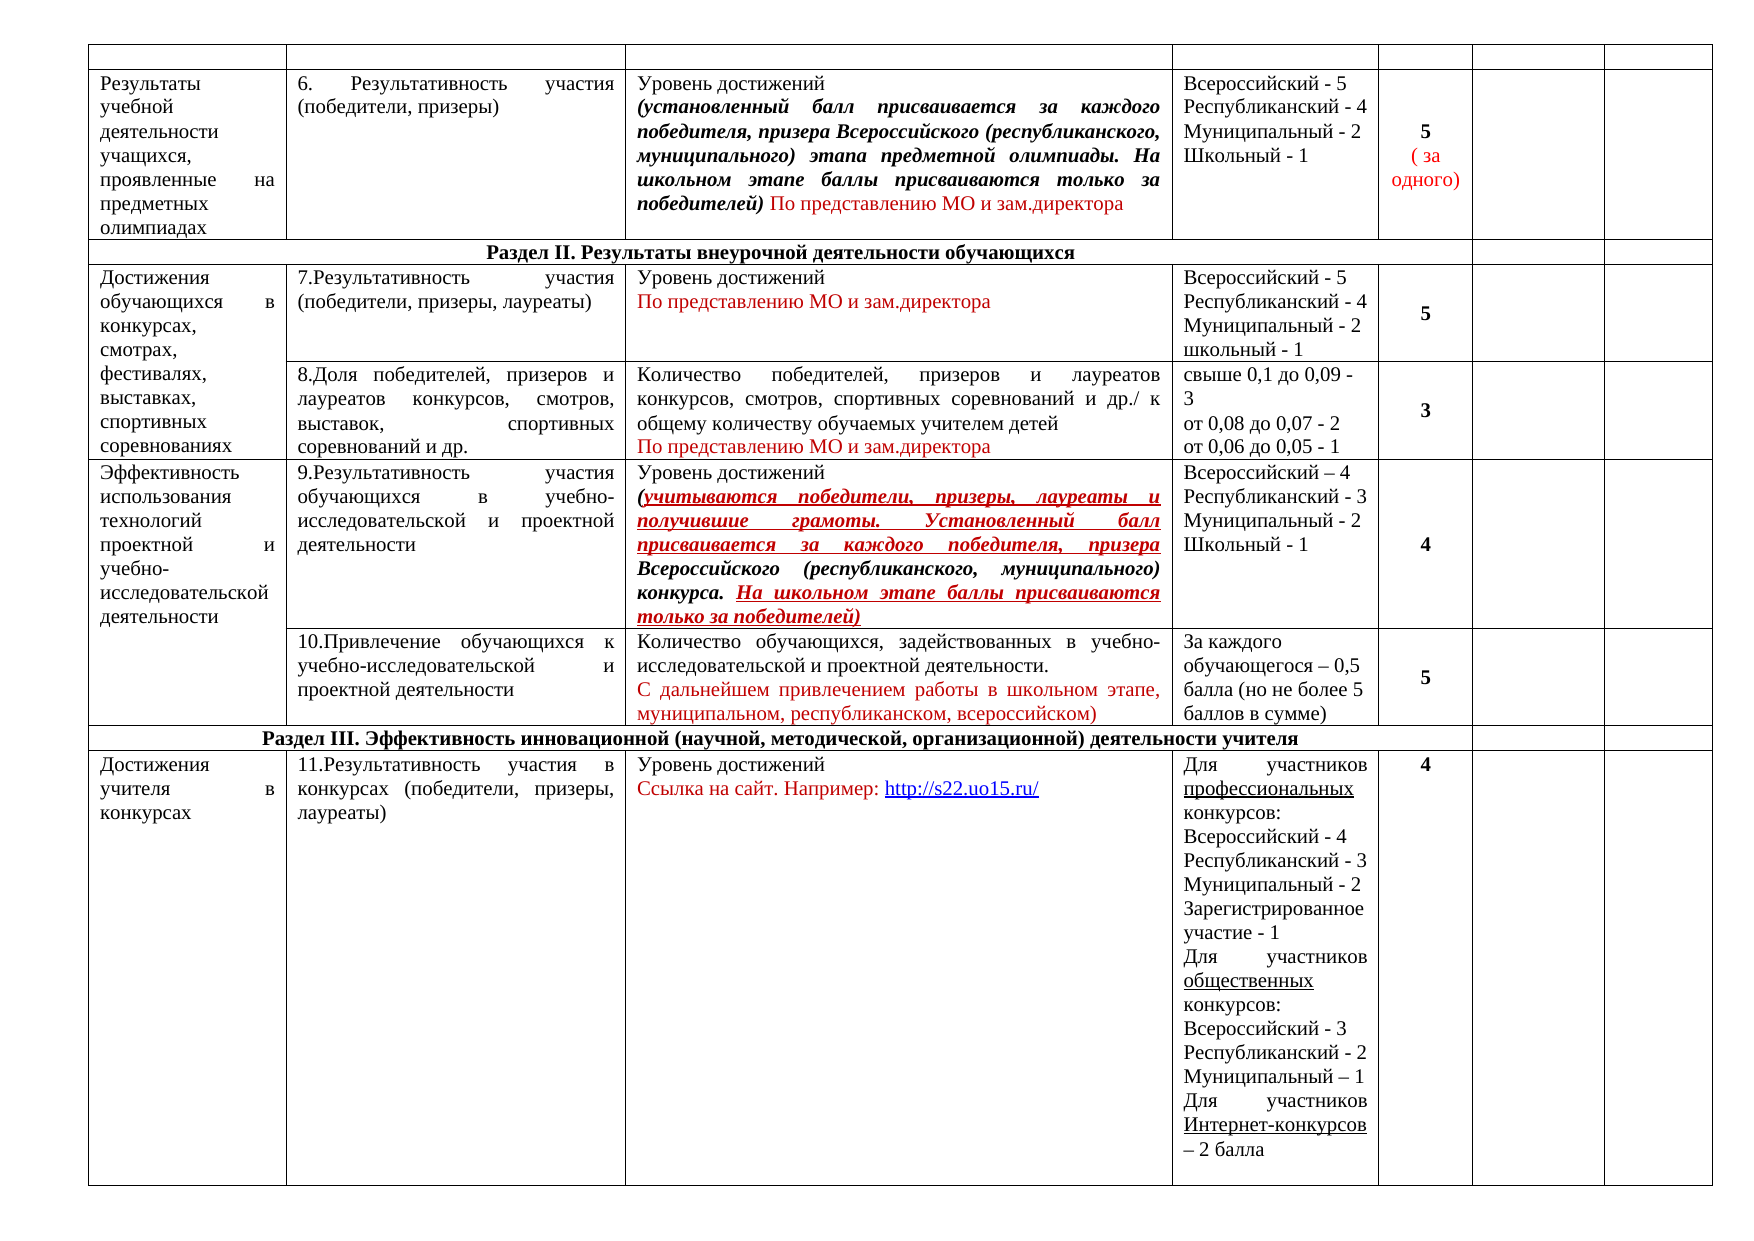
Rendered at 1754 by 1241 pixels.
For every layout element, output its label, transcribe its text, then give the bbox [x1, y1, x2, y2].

table_cell Всероссийский - 5 Республиканский - 4 Муниципальный - 2 школьный - 1 [1173, 265, 1378, 361]
table_cell Уровень достижений По представлению МО и зам.директора [626, 265, 1172, 361]
table_cell [1605, 629, 1712, 725]
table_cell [1173, 45, 1378, 69]
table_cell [287, 751, 625, 1184]
table_cell Результаты учебной деятельности учащихся, проявленные на предметных олимпиадах [89, 70, 286, 239]
table_cell [1473, 70, 1604, 239]
table_cell Уровень достижений (установленный балл присваивается за каждого победителя, призера Всероссийского (республиканского, муниципального) этапа предметной олимпиады. На школьном этапе баллы присваиваются только за победителей) По представлению МО и зам.директора [626, 70, 1172, 239]
table_cell [1605, 265, 1712, 361]
table_cell 3 [1379, 362, 1472, 458]
table_cell Раздел II. Результаты внеурочной деятельности обучающихся [89, 240, 1472, 264]
table_cell Уровень достижений (учитываются победители, призеры, лауреаты и получившие грамоты. Установленный балл присваивается за каждого победителя, призера Всероссийского (республиканского, муниципального) конкурса. На школьном этапе баллы присваиваются только за победителей) [626, 460, 1172, 628]
table_cell [1473, 629, 1604, 725]
table_cell Количество обучающихся, задействованных в учебно-исследовательской и проектной деятельности. С дальнейшем привлечением работы в школьном этапе, муниципальном, республиканском, всероссийском) [626, 629, 1172, 725]
table_cell Достижения обучающихся в конкурсах, смотрах, фестивалях, выставках, спортивных соревнованиях [89, 265, 286, 458]
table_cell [287, 45, 625, 69]
table_cell [1605, 70, 1712, 239]
table_cell 10.Привлечение обучающихся к учебно-исследовательской и проектной деятельности [287, 629, 625, 725]
table_cell Всероссийский - 5 Республиканский - 4 Муниципальный - 2 Школьный - 1 [1173, 70, 1378, 239]
table_cell За каждого обучающегося – 0,5 балла (но не более 5 баллов в сумме) [1173, 629, 1378, 725]
table_cell [1605, 726, 1712, 750]
table_cell [1473, 240, 1604, 264]
table_cell Эффективность использования технологий проектной и учебно-исследовательской деятельности [89, 460, 286, 725]
table_cell 5 [1379, 265, 1472, 361]
table_cell [1473, 726, 1604, 750]
table_cell Всероссийский – 4 Республиканский - 3 Муниципальный - 2 Школьный - 1 [1173, 460, 1378, 628]
table_cell 5 [1379, 629, 1472, 725]
table_cell 7.Результативность участия (победители, призеры, лауреаты) [287, 265, 625, 361]
table_cell 9.Результативность участия обучающихся в учебно-исследовательской и проектной деятельности [287, 460, 625, 628]
table_cell 4 [1379, 460, 1472, 628]
table_cell Количество победителей, призеров и лауреатов конкурсов, смотров, спортивных соревнований и др./ к общему количеству обучаемых учителем детей По представлению МО и зам.директора [626, 362, 1172, 458]
table_cell [1605, 240, 1712, 264]
table_cell [1473, 362, 1604, 458]
table_cell 5 ( за одного) [1379, 70, 1472, 239]
table_cell 4 [1379, 751, 1472, 1184]
table_cell [1605, 751, 1712, 1184]
table_cell Раздел III. Эффективность инновационной (научной, методической, организационной) деятельности учителя [89, 726, 1472, 750]
table_cell [1605, 45, 1712, 69]
table_cell 8.Доля победителей, призеров и лауреатов конкурсов, смотров, выставок, спортивных соревнований и др. [287, 362, 625, 458]
table_cell [1605, 460, 1712, 628]
table_cell [1605, 362, 1712, 458]
table_cell 6. Результативность участия (победители, призеры) [287, 70, 625, 239]
table_cell 2 [1379, 45, 1472, 69]
table_cell [1473, 265, 1604, 361]
table_cell свыше 0,1 до 0,09 - 3 от 0,08 до 0,07 - 2 от 0,06 до 0,05 - 1 [1173, 362, 1378, 458]
table_cell [1473, 751, 1604, 1184]
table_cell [89, 751, 286, 1184]
table_cell [1473, 460, 1604, 628]
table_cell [626, 751, 1172, 1184]
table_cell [626, 45, 1172, 69]
table_cell [1473, 45, 1604, 69]
